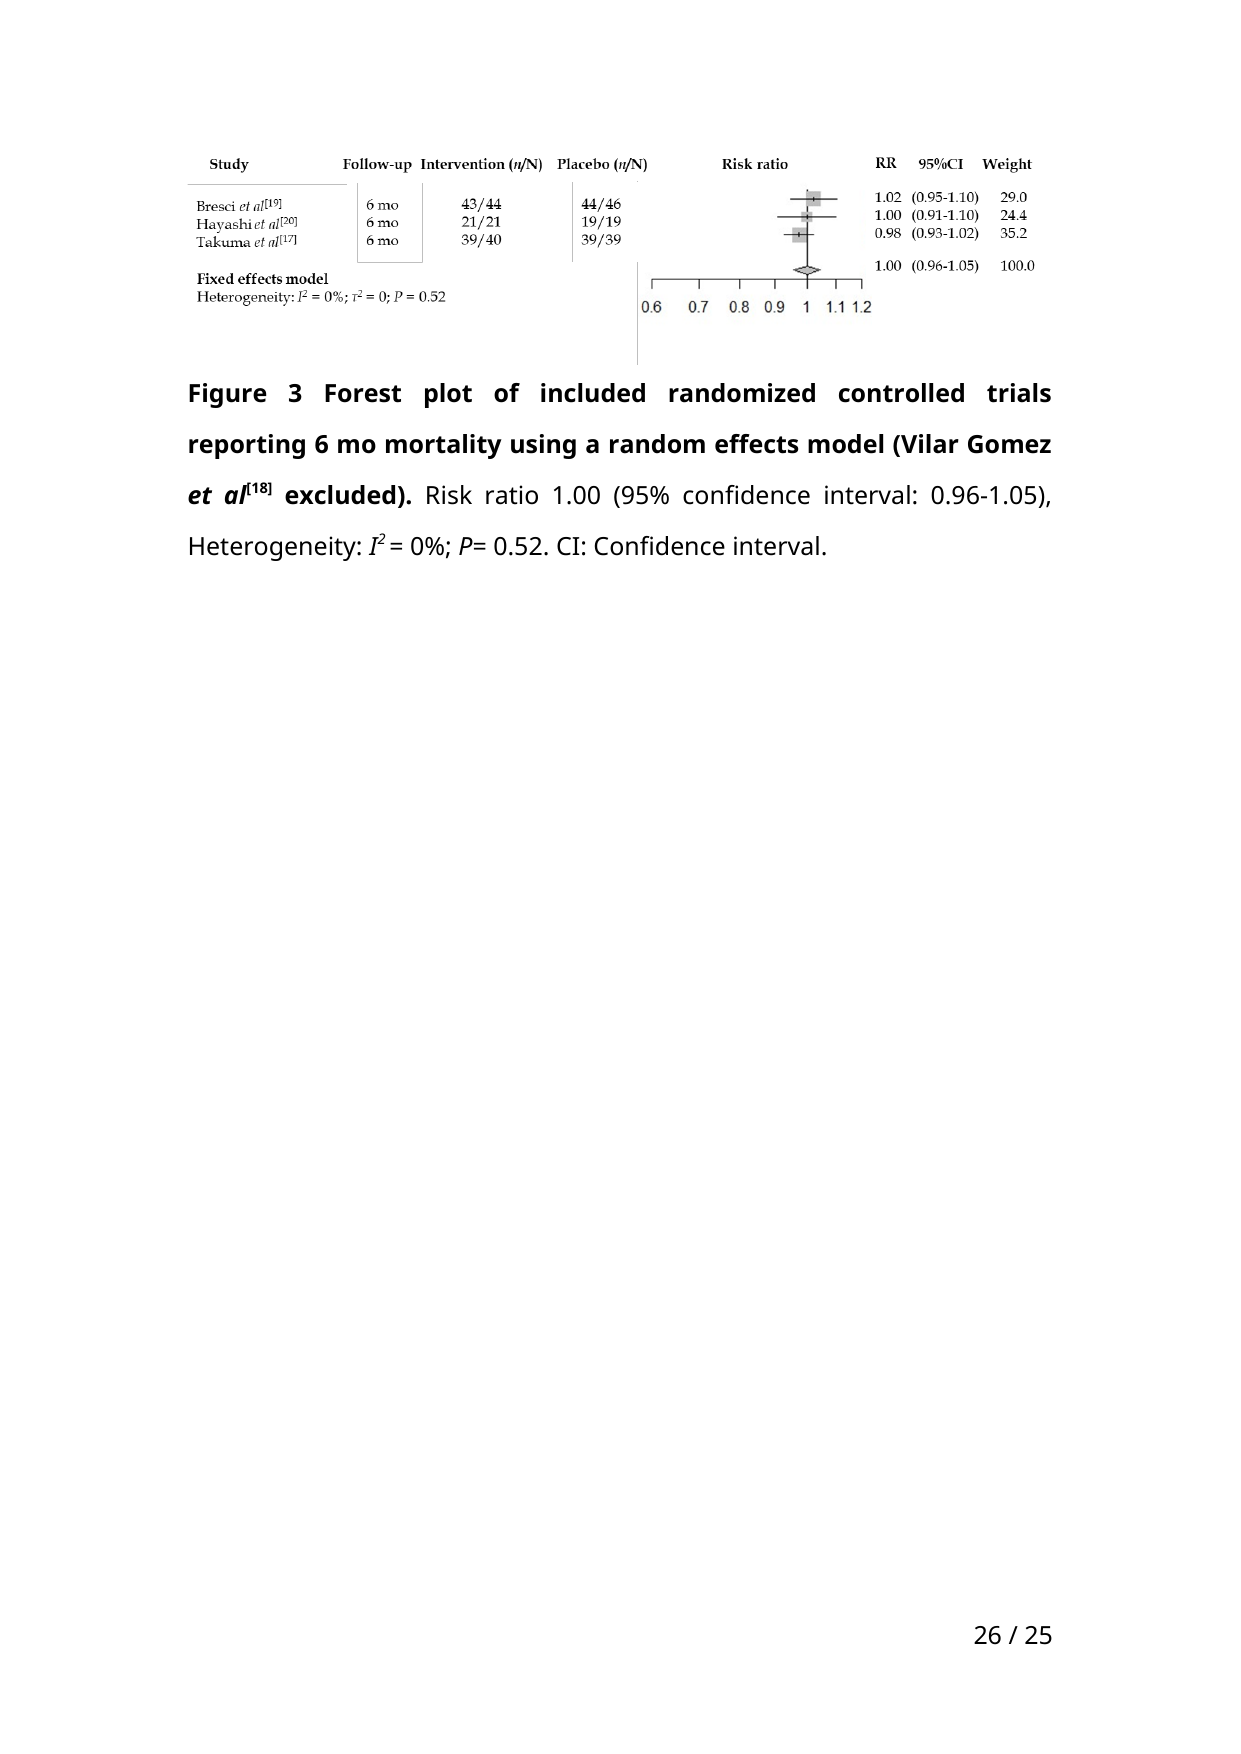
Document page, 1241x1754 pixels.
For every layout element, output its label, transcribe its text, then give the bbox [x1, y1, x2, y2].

picture [187, 150, 1054, 365]
text Figure 3 Forest plot of included randomized controlled trials reporting 6 mo mortality using a random effects model (Vilar Gomez et al[18] excluded). Risk ratio 1.00 (95% confidence interval: 0.96-1.05), Heterogeneity: I2 = 0%; P= 0.52. CI: Confidence interval. [187, 376, 1053, 563]
